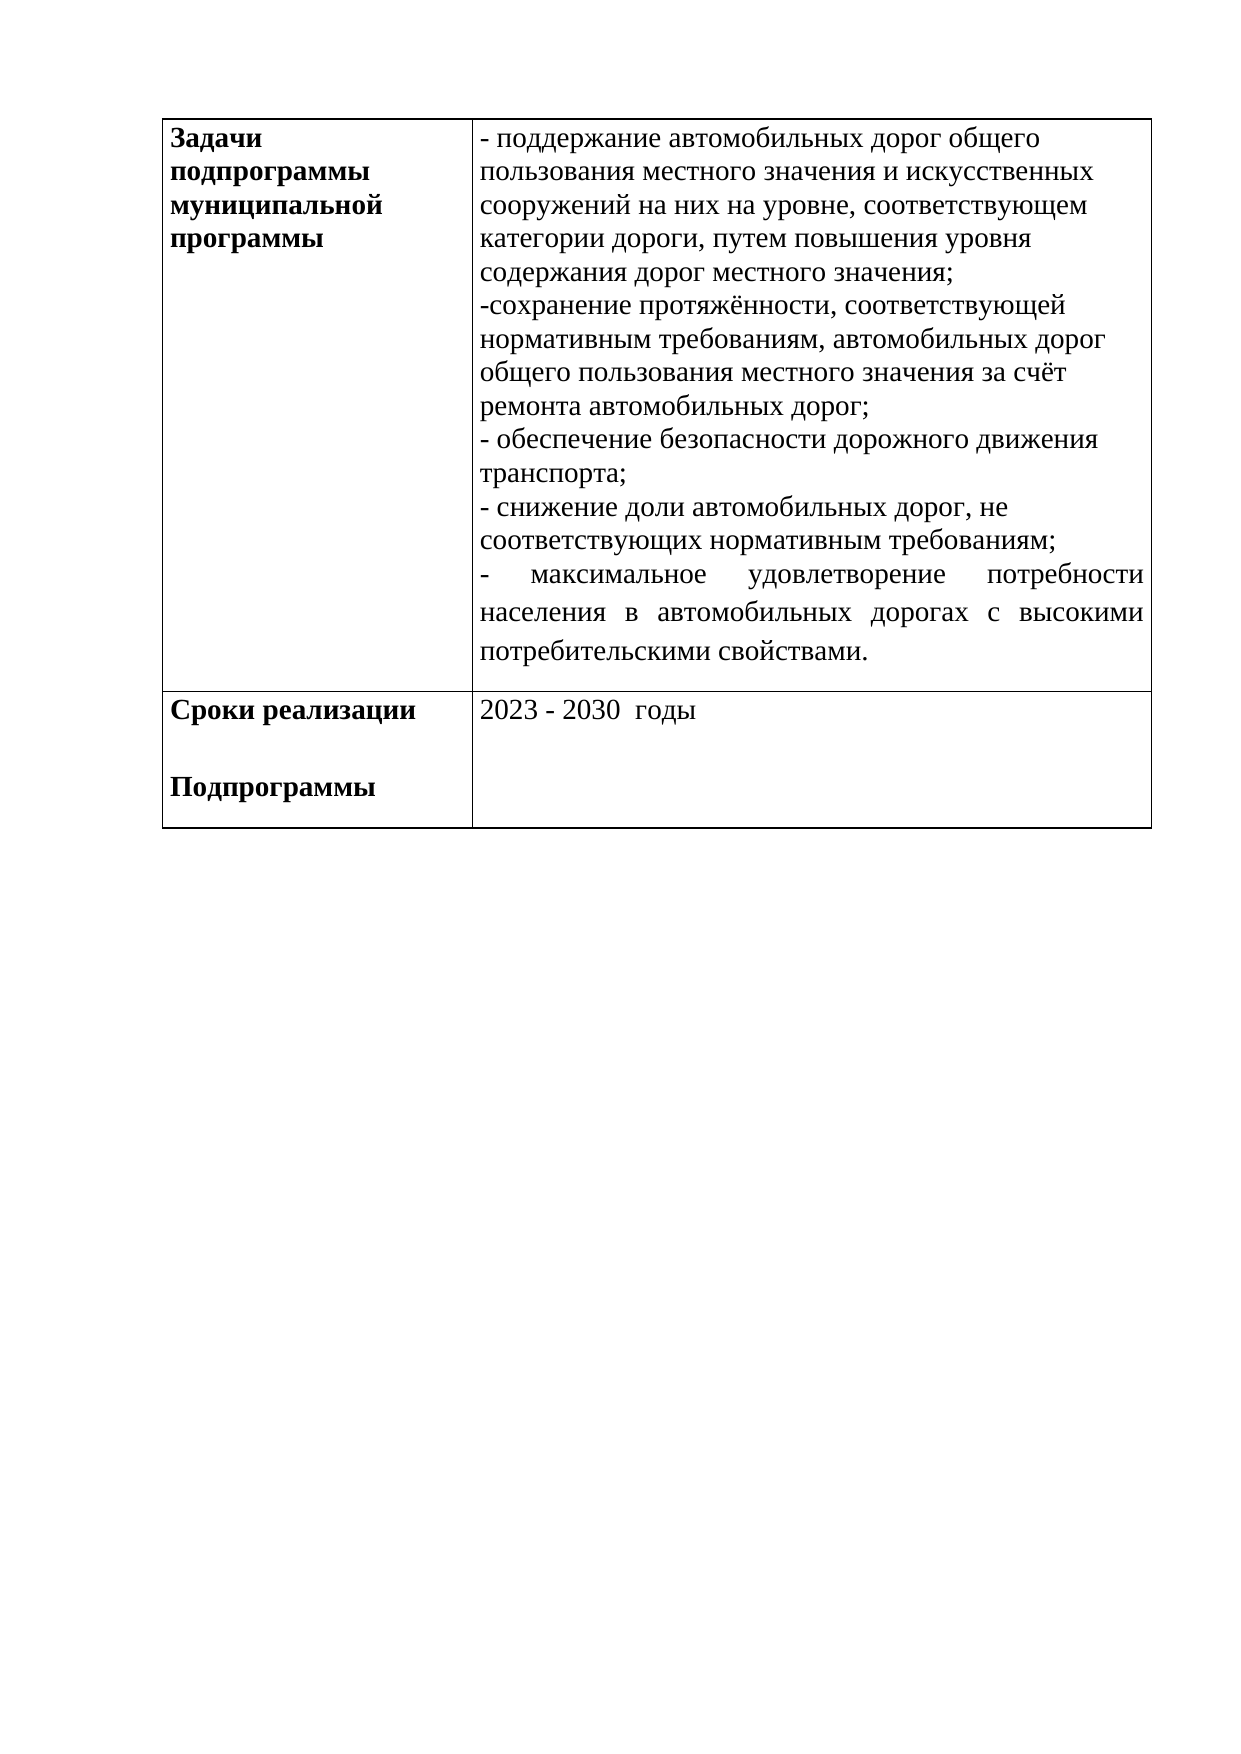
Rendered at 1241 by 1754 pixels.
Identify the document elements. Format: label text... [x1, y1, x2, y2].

table_cell - поддержание автомобильных дорог общего пользования местного значения и искусственных сооружений на них на уровне, соответствующем категории дороги, путем повышения уровня содержания дорог местного значения; -сохранение протяжённости, соответствующей нормативным требованиям, автомобильных дорог общего пользования местного значения за счёт ремонта автомобильных дорог; - обеспечение безопасности дорожного движения транспорта; - снижение доли автомобильных дорог, не соответствующих нормативным требованиям; - максимальное удовлетворение потребности населения в автомобильных дорогах с высокими потребительскими свойствами. [473, 120, 1151, 691]
table_cell 2023 - 2030 годы [473, 692, 1151, 827]
table_cell Сроки реализации Подпрограммы [163, 692, 472, 827]
table_cell Задачи подпрограммы муниципальной программы [163, 120, 472, 691]
